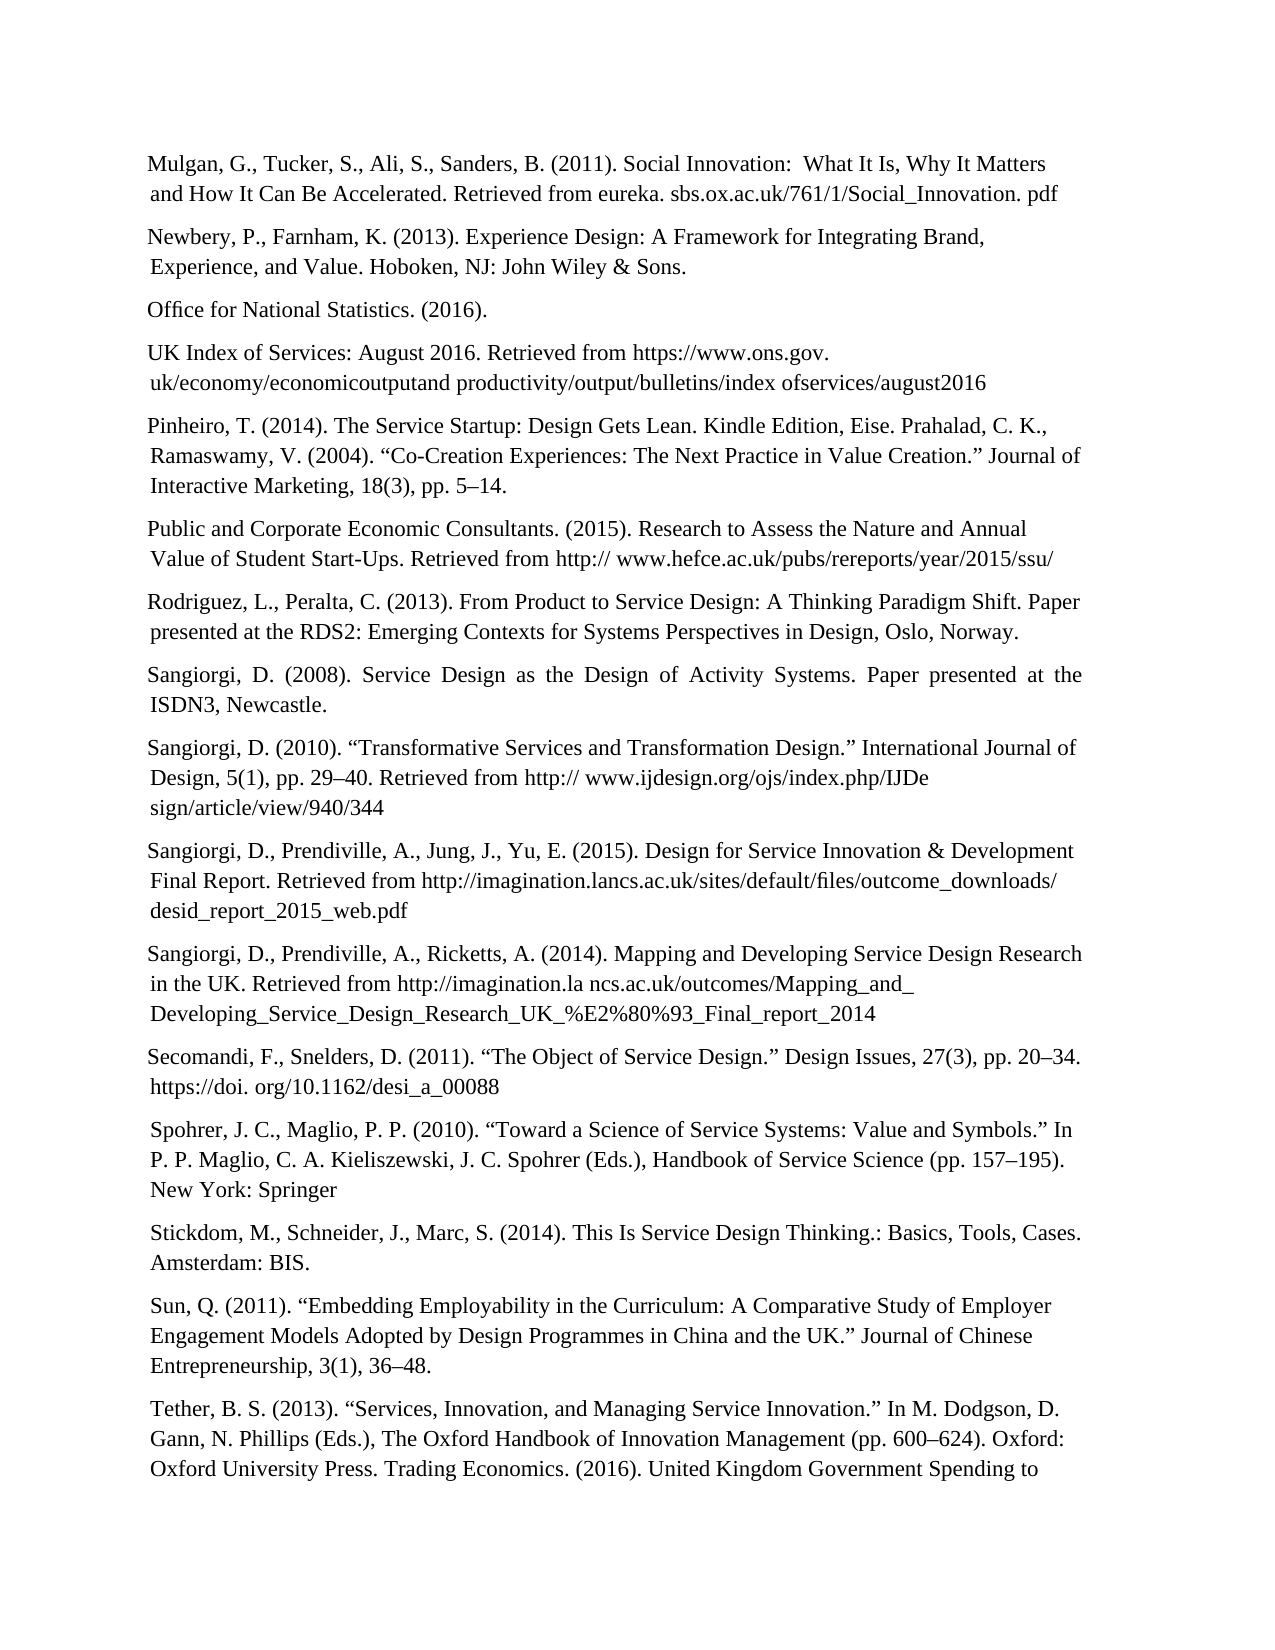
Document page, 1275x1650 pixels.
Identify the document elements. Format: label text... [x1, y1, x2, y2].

text Sangiorgi, D. (2010). “Transformative Services and Transformation Design.” International Journal of Design, 5(1), pp. 29–40. Retrieved from http:// www.ijdesign.org/ojs/index.php/IJDe sign/article/view/940/344 [147, 733, 1084, 820]
text Stickdom, M., Schneider, J., Marc, S. (2014). This Is Service Design Thinking.: Basics, Tools, Cases. Amsterdam: BIS. [150, 1219, 1084, 1276]
text Ofﬁce for National Statistics. (2016). [147, 296, 1084, 322]
text Rodriguez, L., Peralta, C. (2013). From Product to Service Design: A Thinking Paradigm Shift. Paper presented at the RDS2: Emerging Contexts for Systems Perspectives in Design, Oslo, Norway. [147, 588, 1084, 644]
text Mulgan, G., Tucker, S., Ali, S., Sanders, B. (2011). Social Innovation: What It Is, Why It Matters and How It Can Be Accelerated. Retrieved from eureka. sbs.ox.ac.uk/761/1/Social_Innovation. pdf [147, 150, 1084, 207]
text Secomandi, F., Snelders, D. (2011). “The Object of Service Design.” Design Issues, 27(3), pp. 20–34. https://doi. org/10.1162/desi_a_00088 [147, 1043, 1084, 1099]
text UK Index of Services: August 2016. Retrieved from https://www.ons.gov. uk/economy/economicoutputand productivity/output/bulletins/index ofservices/august2016 [147, 339, 1084, 395]
text Sangiorgi, D. (2008). Service Design as the Design of Activity Systems. Paper presented at the ISDN3, Newcastle. [147, 661, 1084, 717]
text Newbery, P., Farnham, K. (2013). Experience Design: A Framework for Integrating Brand, Experience, and Value. Hoboken, NJ: John Wiley & Sons. [147, 223, 1084, 280]
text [150, 1395, 1084, 1482]
text Sun, Q. (2011). “Embedding Employability in the Curriculum: A Comparative Study of Employer Engagement Models Adopted by Design Programmes in China and the UK.” Journal of Chinese Entrepreneurship, 3(1), 36–48. [150, 1292, 1084, 1379]
text Public and Corporate Economic Consultants. (2015). Research to Assess the Nature and Annual Value of Student Start-Ups. Retrieved from http:// www.hefce.ac.uk/pubs/rereports/year/2015/ssu/ [147, 515, 1084, 571]
text Sangiorgi, D., Prendiville, A., Ricketts, A. (2014). Mapping and Developing Service Design Research in the UK. Retrieved from http://imagination.la ncs.ac.uk/outcomes/Mapping_and_ Developing_Service_Design_Research_UK_%E2%80%93_Final_report_2014 [147, 940, 1084, 1027]
text Pinheiro, T. (2014). The Service Startup: Design Gets Lean. Kindle Edition, Eise. Prahalad, C. K., Ramaswamy, V. (2004). “Co-Creation Experiences: The Next Practice in Value Creation.” Journal of Interactive Marketing, 18(3), pp. 5–14. [147, 412, 1084, 498]
text Spohrer, J. C., Maglio, P. P. (2010). “Toward a Science of Service Systems: Value and Symbols.” In P. P. Maglio, C. A. Kieliszewski, J. C. Spohrer (Eds.), Handbook of Service Science (pp. 157–195). New York: Springer [150, 1116, 1084, 1203]
text Sangiorgi, D., Prendiville, A., Jung, J., Yu, E. (2015). Design for Service Innovation & Development Final Report. Retrieved from http://imagination.lancs.ac.uk/sites/default/ﬁles/outcome_downloads/desid_report_2015_web.pdf [147, 837, 1084, 923]
